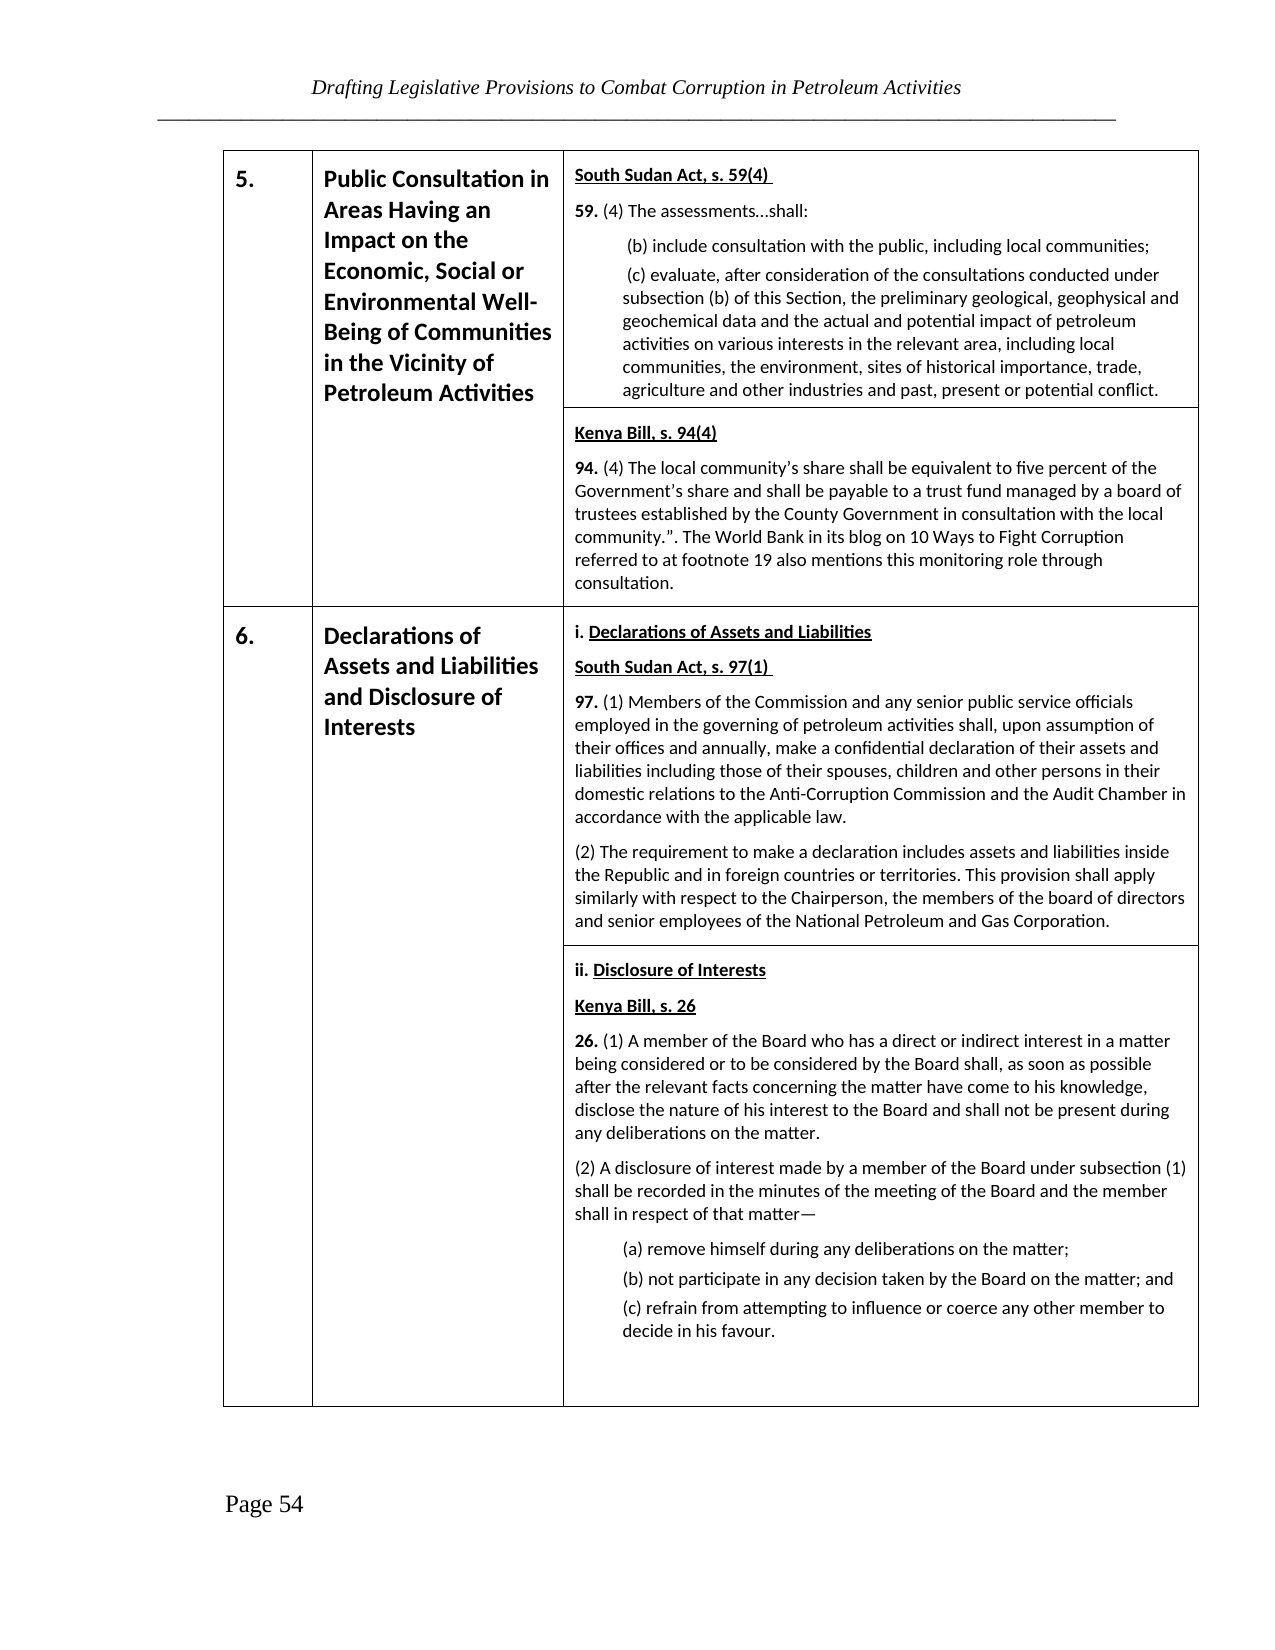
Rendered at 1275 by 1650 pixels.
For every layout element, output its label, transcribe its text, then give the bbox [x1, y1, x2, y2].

table_cell Kenya Bill, s. 94(4) 94. (4) The local community’s share shall be equivalent to five percent of the Government’s share and shall be payable to a trust fund managed by a board of trustees established by the County Government in consultation with the local community.”. The World Bank in its blog on 10 Ways to Fight Corruption referred to at footnote 19 also mentions this monitoring role through consultation. [564, 408, 1198, 606]
table_cell Declarations of Assets and Liabilities and Disclosure of Interests [313, 607, 563, 1406]
table_cell South Sudan Act, s. 59(4) 59. (4) The assessments…shall: (b) include consultation with the public, including local communities; (c) evaluate, after consideration of the consultations conducted under subsection (b) of this Section, the preliminary geological, geophysical and geochemical data and the actual and potential impact of petroleum activities on various interests in the relevant area, including local communities, the environment, sites of historical importance, trade, agriculture and other industries and past, present or potential conflict. [564, 151, 1198, 407]
table_cell ii. Disclosure of Interests Kenya Bill, s. 26 26. (1) A member of the Board who has a direct or indirect interest in a matter being considered or to be considered by the Board shall, as soon as possible after the relevant facts concerning the matter have come to his knowledge, disclose the nature of his interest to the Board and shall not be present during any deliberations on the matter. (2) A disclosure of interest made by a member of the Board under subsection (1) shall be recorded in the minutes of the meeting of the Board and the member shall in respect of that matter— (a) remove himself during any deliberations on the matter; (b) not participate in any decision taken by the Board on the matter; and (c) refrain from attempting to influence or coerce any other member to decide in his favour. [564, 946, 1198, 1406]
table_cell i. Declarations of Assets and Liabilities South Sudan Act, s. 97(1) 97. (1) Members of the Commission and any senior public service officials employed in the governing of petroleum activities shall, upon assumption of their offices and annually, make a confidential declaration of their assets and liabilities including those of their spouses, children and other persons in their domestic relations to the Anti-Corruption Commission and the Audit Chamber in accordance with the applicable law. (2) The requirement to make a declaration includes assets and liabilities inside the Republic and in foreign countries or territories. This provision shall apply similarly with respect to the Chairperson, the members of the board of directors and senior employees of the National Petroleum and Gas Corporation. [564, 607, 1198, 945]
table_cell Public Consultation in Areas Having an Impact on the Economic, Social or Environmental Well-Being of Communities in the Vicinity of Petroleum Activities [313, 151, 563, 606]
table_cell 5. [224, 151, 312, 606]
table_cell 6. [224, 607, 312, 1406]
